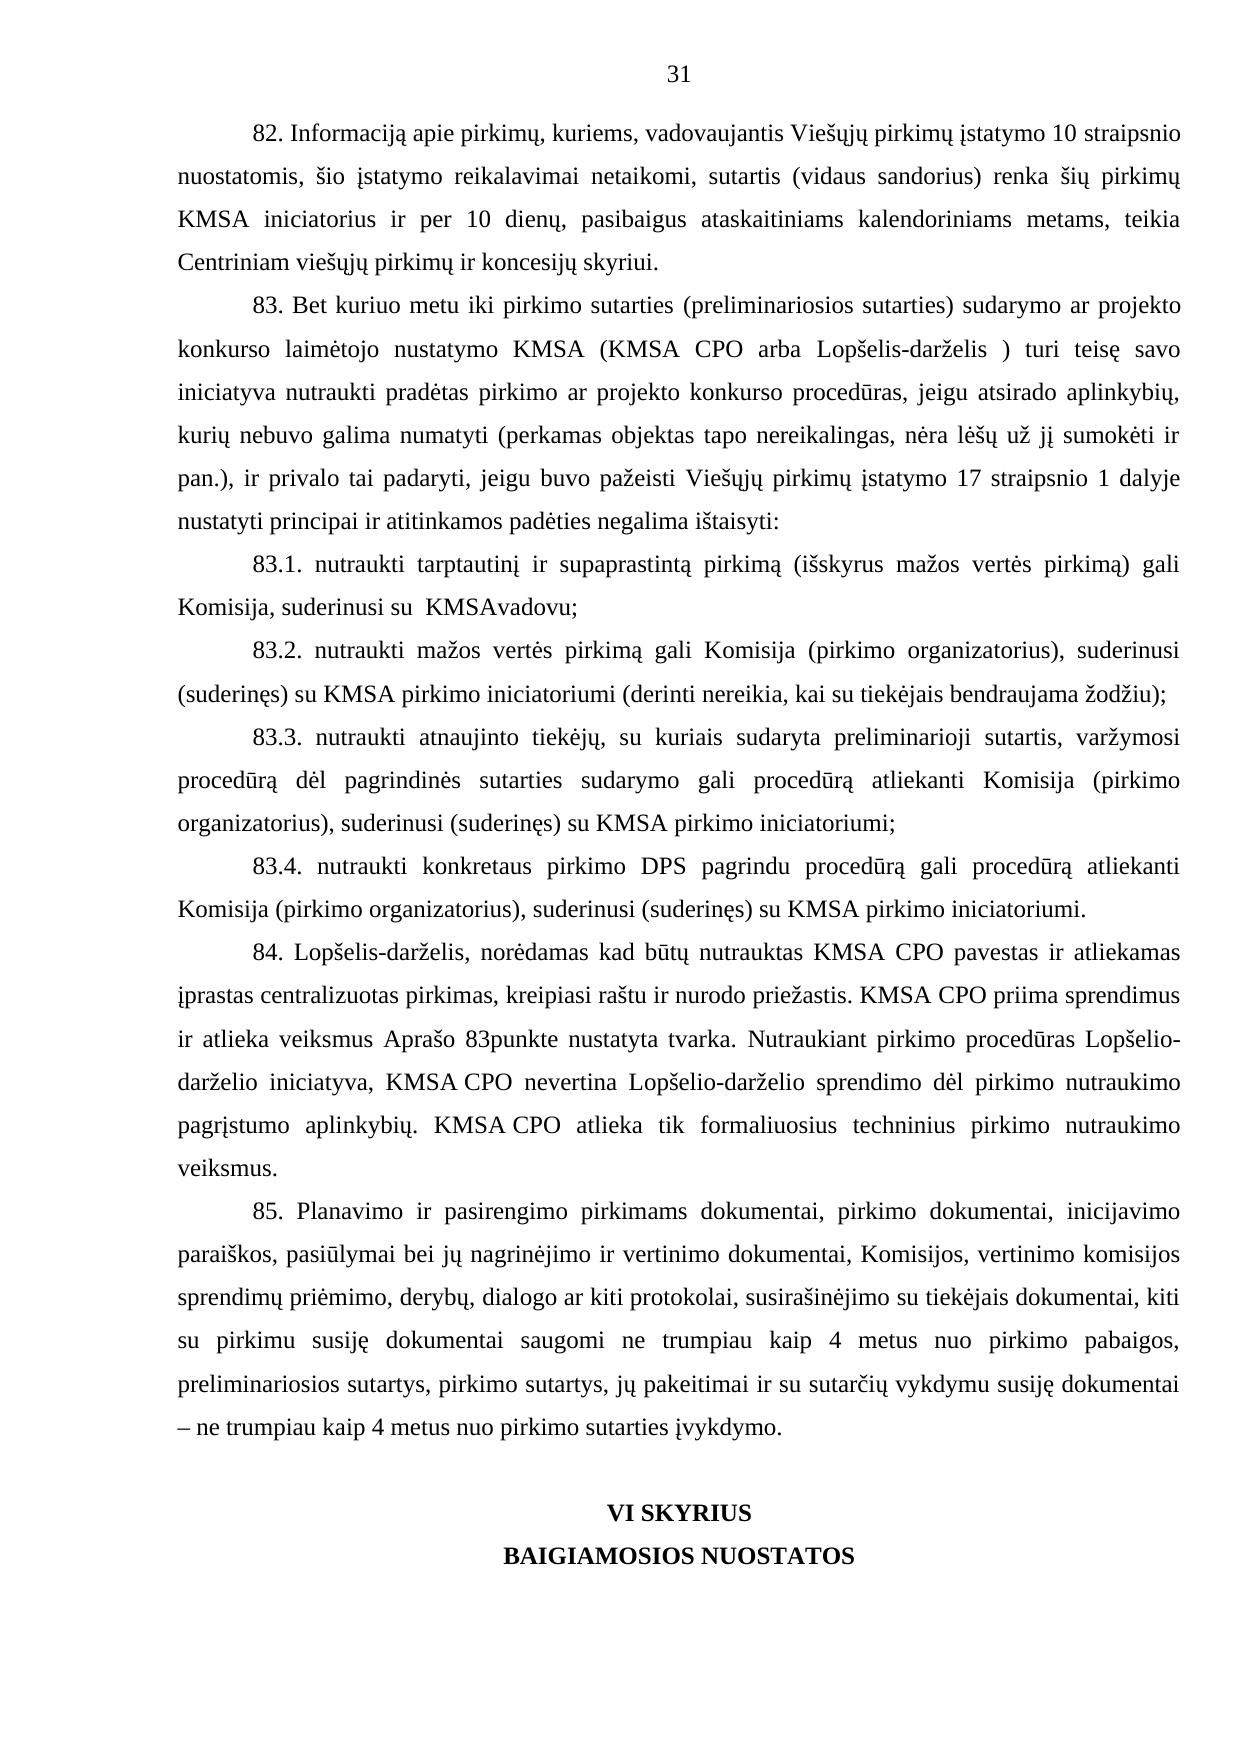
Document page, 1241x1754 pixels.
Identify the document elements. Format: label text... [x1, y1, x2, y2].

text 83.4. nutraukti konkretaus pirkimo DPS pagrindu procedūrą gali procedūrą atliekanti Komisija (pirkimo organizatorius), suderinusi (suderinęs) su KMSA pirkimo iniciatoriumi. [177, 851, 1181, 923]
text 82. Informaciją apie pirkimų, kuriems, vadovaujantis Viešųjų pirkimų įstatymo 10 straipsnio nuostatomis, šio įstatymo reikalavimai netaikomi, sutartis (vidaus sandorius) renka šių pirkimų KMSA iniciatorius ir per 10 dienų, pasibaigus ataskaitiniams kalendoriniams metams, teikia Centriniam viešųjų pirkimų ir koncesijų skyriui. [177, 118, 1181, 276]
text 83.3. nutraukti atnaujinto tiekėjų, su kuriais sudaryta preliminarioji sutartis, varžymosi procedūrą dėl pagrindinės sutarties sudarymo gali procedūrą atliekanti Komisija (pirkimo organizatorius), suderinusi (suderinęs) su KMSA pirkimo iniciatoriumi; [177, 722, 1181, 837]
text 84. Lopšelis-darželis, norėdamas kad būtų nutrauktas KMSA CPO pavestas ir atliekamas įprastas centralizuotas pirkimas, kreipiasi raštu ir nurodo priežastis. KMSA CPO priima sprendimus ir atlieka veiksmus Aprašo 83punkte nustatyta tvarka. Nutraukiant pirkimo procedūras Lopšelio-darželio iniciatyva, KMSA CPO nevertina Lopšelio-darželio sprendimo dėl pirkimo nutraukimo pagrįstumo aplinkybių. KMSA CPO atlieka tik formaliuosius techninius pirkimo nutraukimo veiksmus. [177, 937, 1181, 1182]
text 83.2. nutraukti mažos vertės pirkimą gali Komisija (pirkimo organizatorius), suderinusi (suderinęs) su KMSA pirkimo iniciatoriumi (derinti nereikia, kai su tiekėjais bendraujama žodžiu); [177, 636, 1181, 707]
subtitle VI SKYRIUS [177, 1498, 1181, 1527]
subtitle BAIGIAMOSIOS NUOSTATOS [177, 1541, 1181, 1570]
text 85. Planavimo ir pasirengimo pirkimams dokumentai, pirkimo dokumentai, inicijavimo paraiškos, pasiūlymai bei jų nagrinėjimo ir vertinimo dokumentai, Komisijos, vertinimo komisijos sprendimų priėmimo, derybų, dialogo ar kiti protokolai, susirašinėjimo su tiekėjais dokumentai, kiti su pirkimu susiję dokumentai saugomi ne trumpiau kaip 4 metus nuo pirkimo pabaigos, preliminariosios sutartys, pirkimo sutartys, jų pakeitimai ir su sutarčių vykdymu susiję dokumentai – ne trumpiau kaip 4 metus nuo pirkimo sutarties įvykdymo. [177, 1196, 1181, 1441]
text 83.1. nutraukti tarptautinį ir supaprastintą pirkimą (išskyrus mažos vertės pirkimą) gali Komisija, suderinusi su KMSAvadovu; [177, 549, 1181, 621]
text 83. Bet kuriuo metu iki pirkimo sutarties (preliminariosios sutarties) sudarymo ar projekto konkurso laimėtojo nustatymo KMSA (KMSA CPO arba Lopšelis-darželis ) turi teisę savo iniciatyva nutraukti pradėtas pirkimo ar projekto konkurso procedūras, jeigu atsirado aplinkybių, kurių nebuvo galima numatyti (perkamas objektas tapo nereikalingas, nėra lėšų už jį sumokėti ir pan.), ir privalo tai padaryti, jeigu buvo pažeisti Viešųjų pirkimų įstatymo 17 straipsnio 1 dalyje nustatyti principai ir atitinkamos padėties negalima ištaisyti: [177, 291, 1181, 535]
